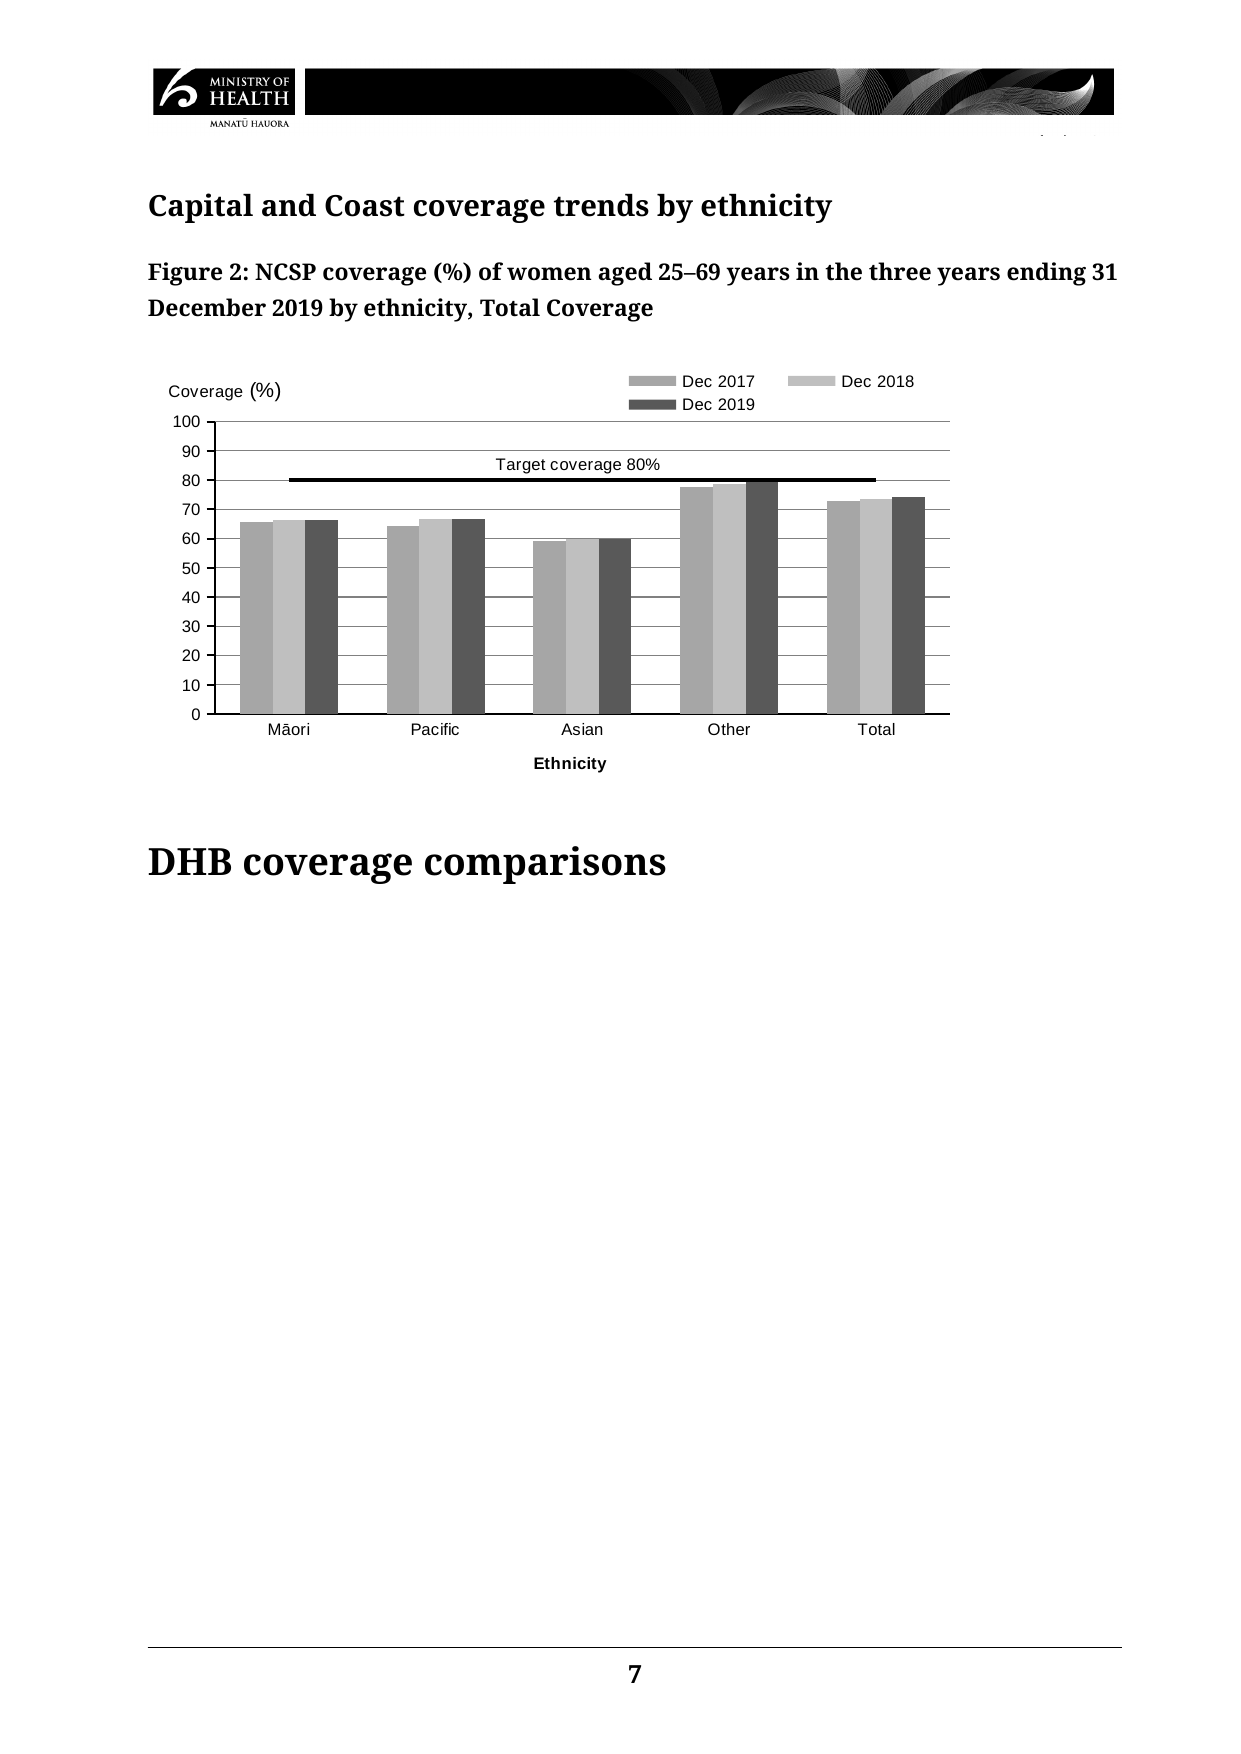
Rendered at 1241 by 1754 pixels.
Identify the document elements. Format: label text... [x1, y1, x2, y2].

subtitle DHB coverage comparisons [148, 835, 1122, 886]
subtitle Capital and Coast coverage trends by ethnicity [148, 185, 1122, 225]
picture [147, 59, 1123, 136]
text Figure 2: NCSP coverage (%) of women aged 25–69 years in the three years ending 31 December 2019 by ethnicity, Total Coverage [148, 256, 1122, 323]
